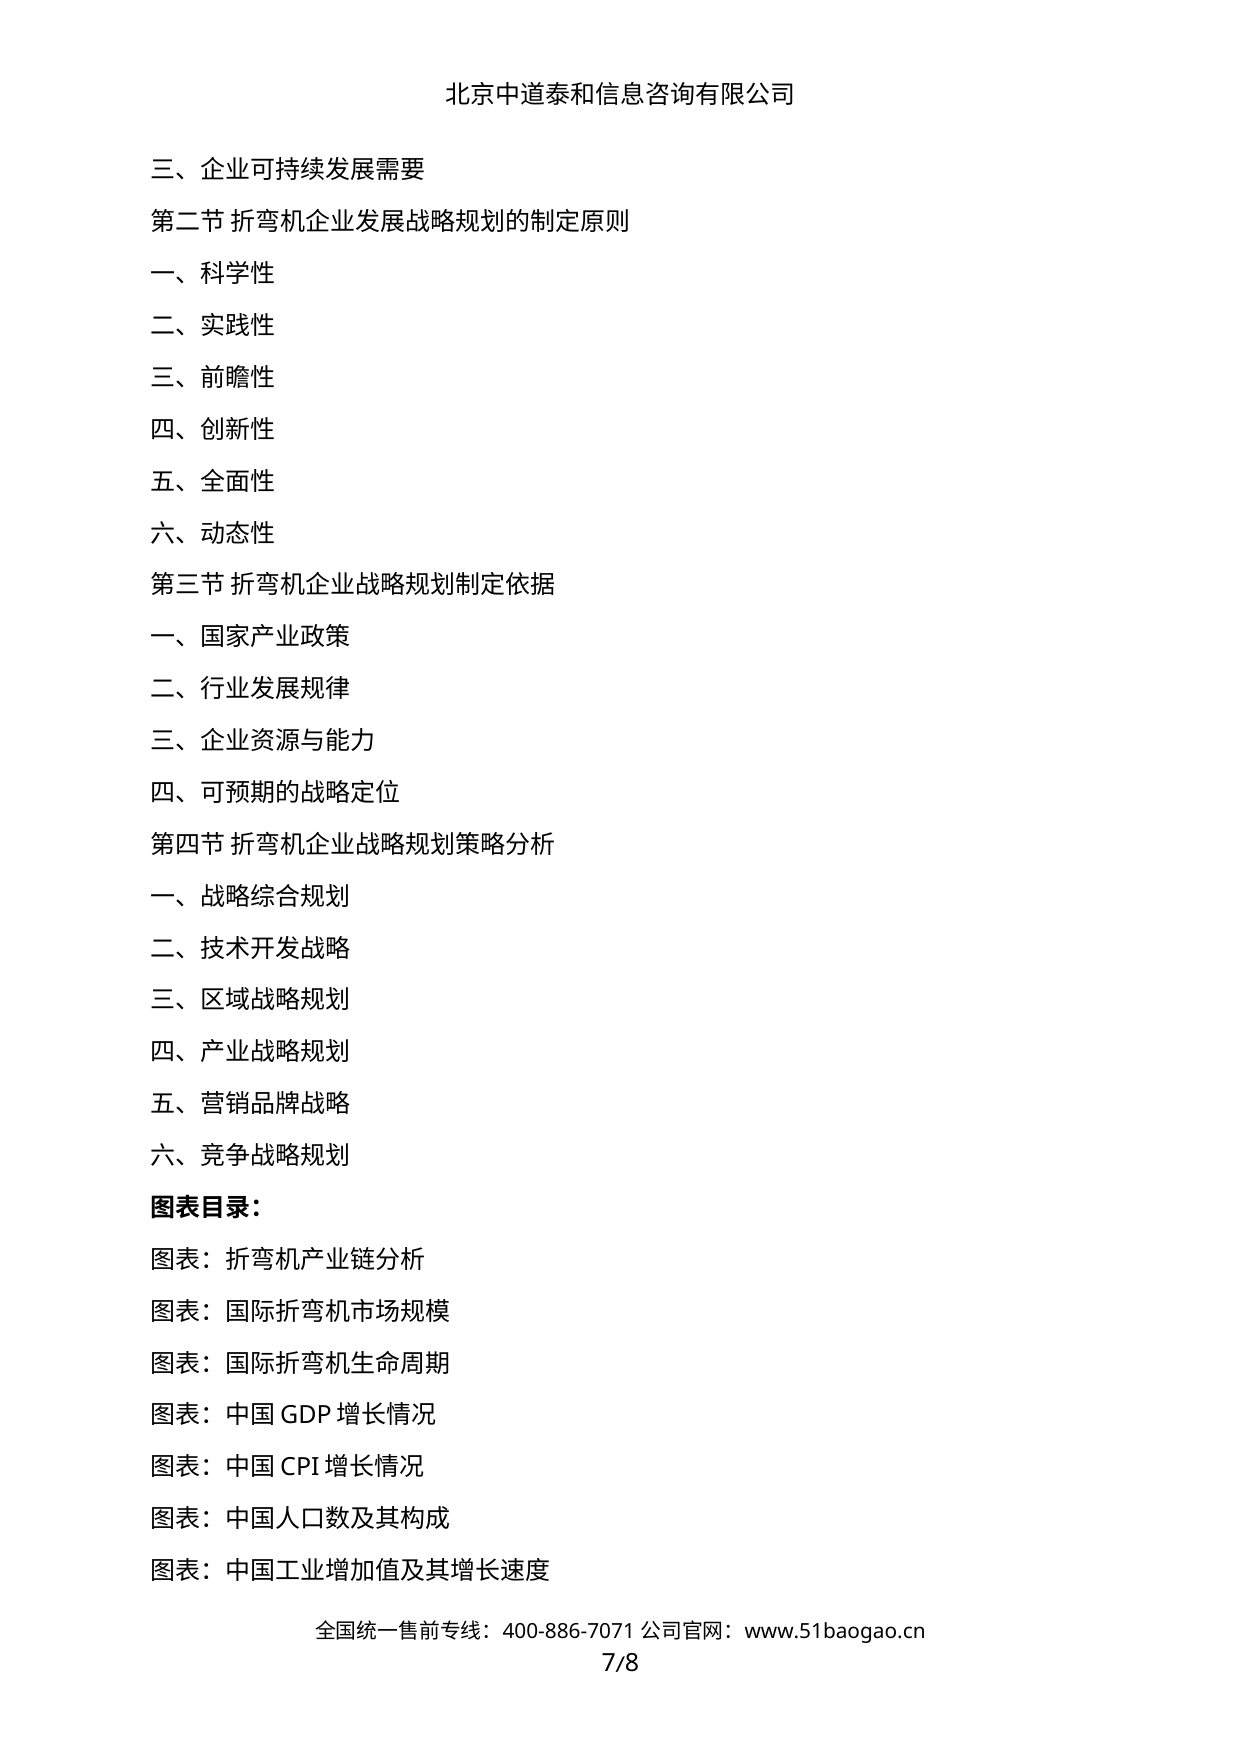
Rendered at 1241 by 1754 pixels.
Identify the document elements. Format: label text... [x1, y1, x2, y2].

text 四、创新性 [150, 409, 1090, 446]
text 三、企业资源与能力 [150, 721, 1090, 757]
text 图表：中国CPI增长情况 [150, 1447, 1090, 1483]
text 二、技术开发战略 [150, 928, 1090, 964]
text 第四节 折弯机企业战略规划策略分析 [150, 824, 1090, 861]
text 图表：中国人口数及其构成 [150, 1499, 1090, 1535]
text 第二节 折弯机企业发展战略规划的制定原则 [150, 202, 1090, 238]
text 四、产业战略规划 [150, 1032, 1090, 1068]
text 图表目录： [150, 1187, 1090, 1224]
text 一、战略综合规划 [150, 876, 1090, 912]
text 图表：国际折弯机市场规模 [150, 1291, 1090, 1327]
text 五、营销品牌战略 [150, 1084, 1090, 1120]
text 二、行业发展规律 [150, 669, 1090, 705]
text 二、实践性 [150, 306, 1090, 342]
text 一、国家产业政策 [150, 617, 1090, 653]
text 一、科学性 [150, 254, 1090, 290]
text 图表：国际折弯机生命周期 [150, 1343, 1090, 1379]
text 图表：折弯机产业链分析 [150, 1239, 1090, 1276]
text 三、前瞻性 [150, 357, 1090, 394]
text 图表：中国GDP增长情况 [150, 1395, 1090, 1431]
text 六、竞争战略规划 [150, 1136, 1090, 1172]
text 三、区域战略规划 [150, 980, 1090, 1016]
text 四、可预期的战略定位 [150, 772, 1090, 809]
text 图表：中国工业增加值及其增长速度 [150, 1551, 1090, 1587]
text 六、动态性 [150, 513, 1090, 549]
text 三、企业可持续发展需要 [150, 150, 1090, 186]
text 第三节 折弯机企业战略规划制定依据 [150, 565, 1090, 601]
text 五、全面性 [150, 461, 1090, 497]
